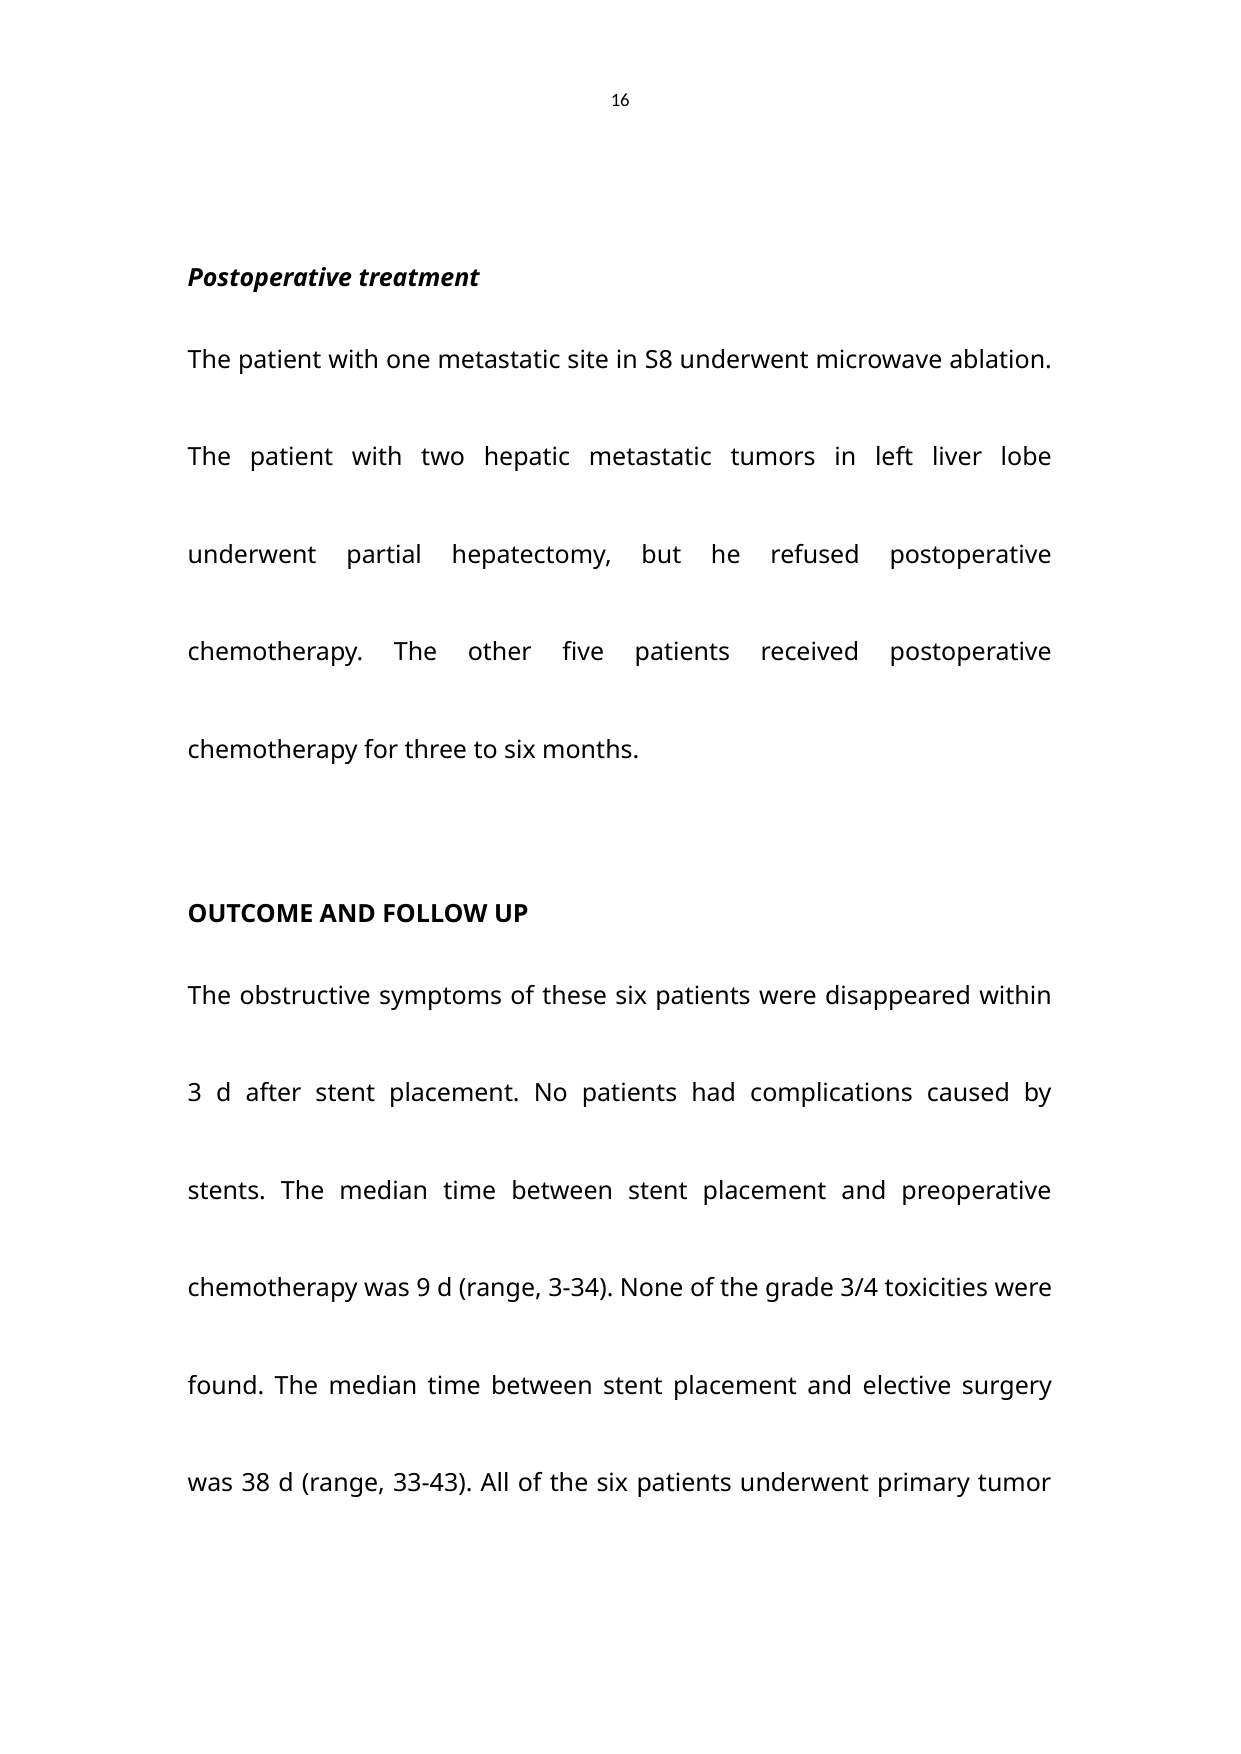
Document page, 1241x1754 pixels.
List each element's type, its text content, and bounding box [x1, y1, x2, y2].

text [187, 962, 1053, 1514]
text Postoperative treatment [187, 244, 1053, 309]
text The patient with one metastatic site in S8 underwent microwave ablation. The patient with two hepatic metastatic tumors in left liver lobe underwent partial hepatectomy, but he refused postoperative chemotherapy. The other five patients received postoperative chemotherapy for three to six months. [187, 326, 1053, 781]
text OUTCOME AND FOLLOW UP [187, 880, 1053, 945]
